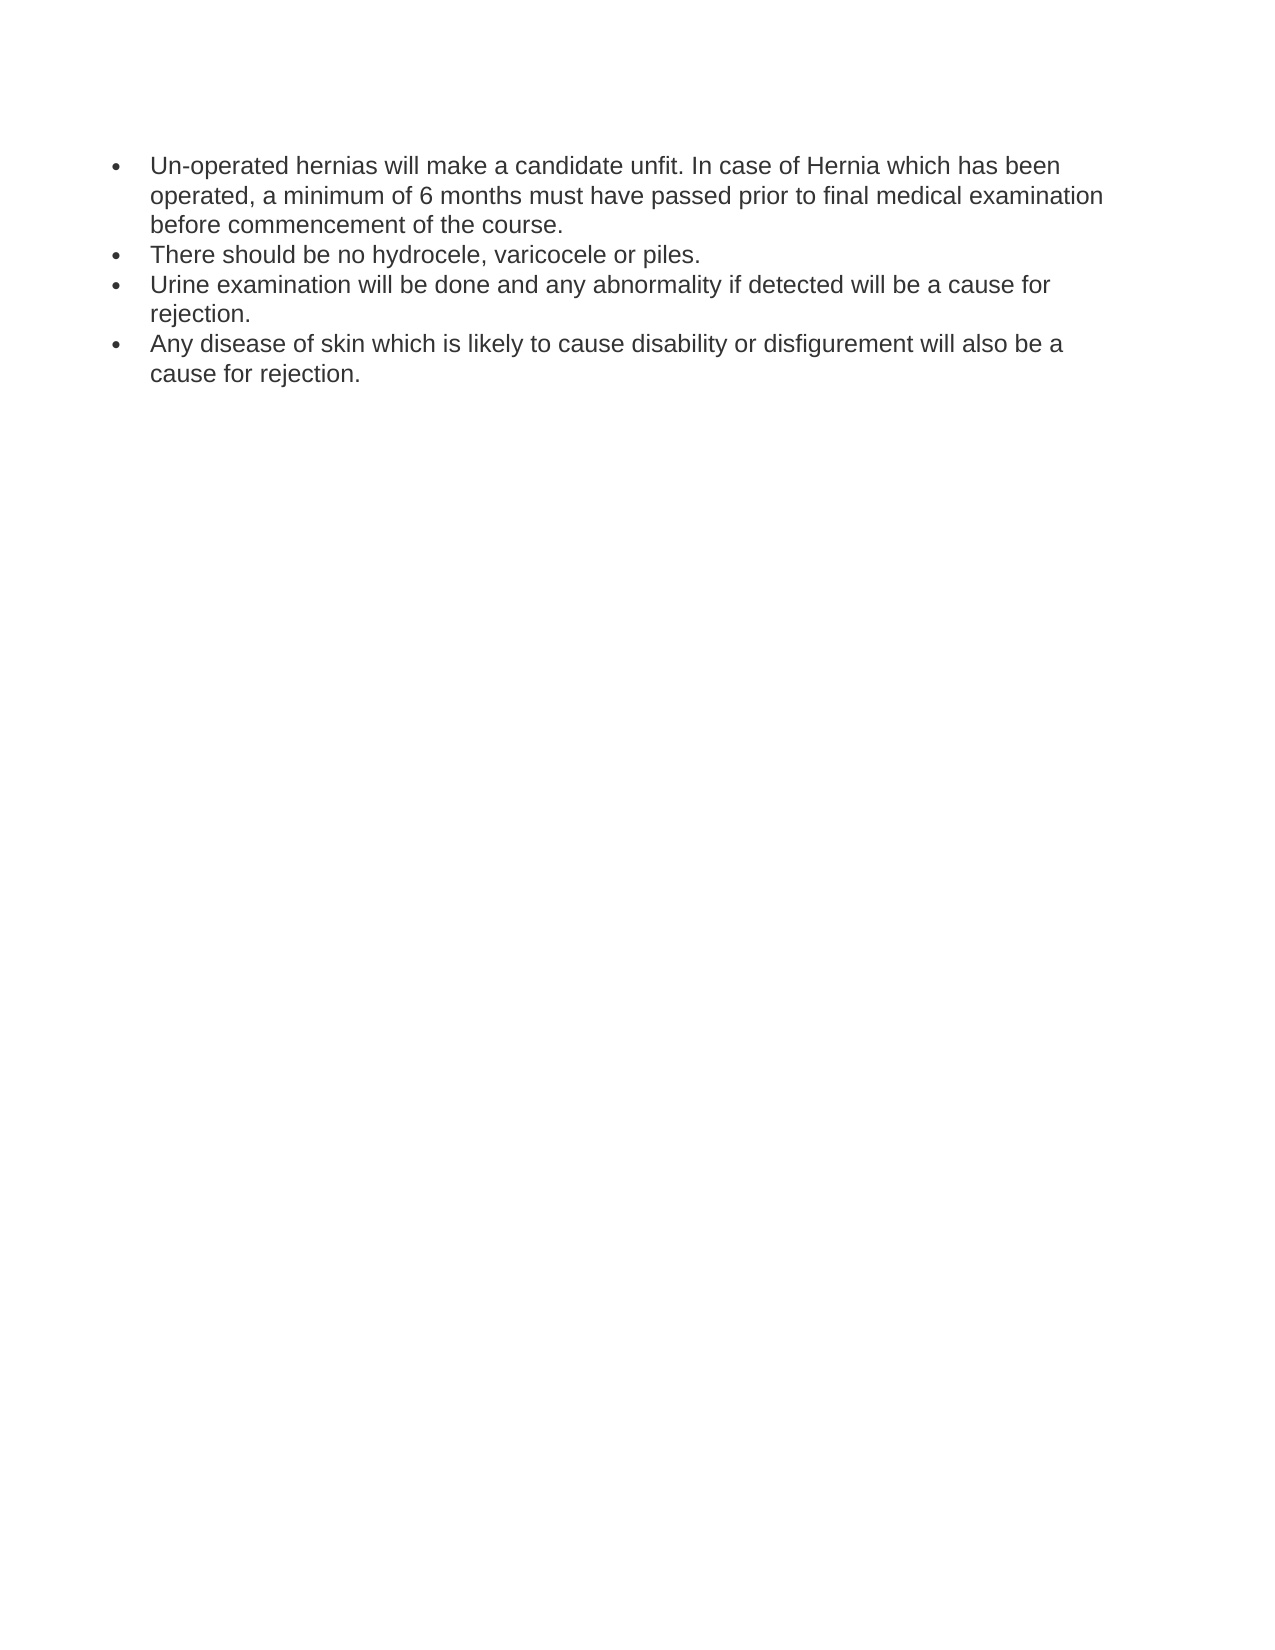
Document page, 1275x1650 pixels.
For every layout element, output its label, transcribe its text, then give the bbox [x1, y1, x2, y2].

list There should be no hydrocele, varicocele or piles. [112, 239, 1125, 269]
list Any disease of skin which is likely to cause disability or disfigurement will also be a cause for rejection. [112, 328, 1125, 387]
list Urine examination will be done and any abnormality if detected will be a cause for rejection. [112, 269, 1125, 328]
list Un-operated hernias will make a candidate unfit. In case of Hernia which has been operated, a minimum of 6 months must have passed prior to final medical examination before commencement of the course. [112, 150, 1125, 239]
